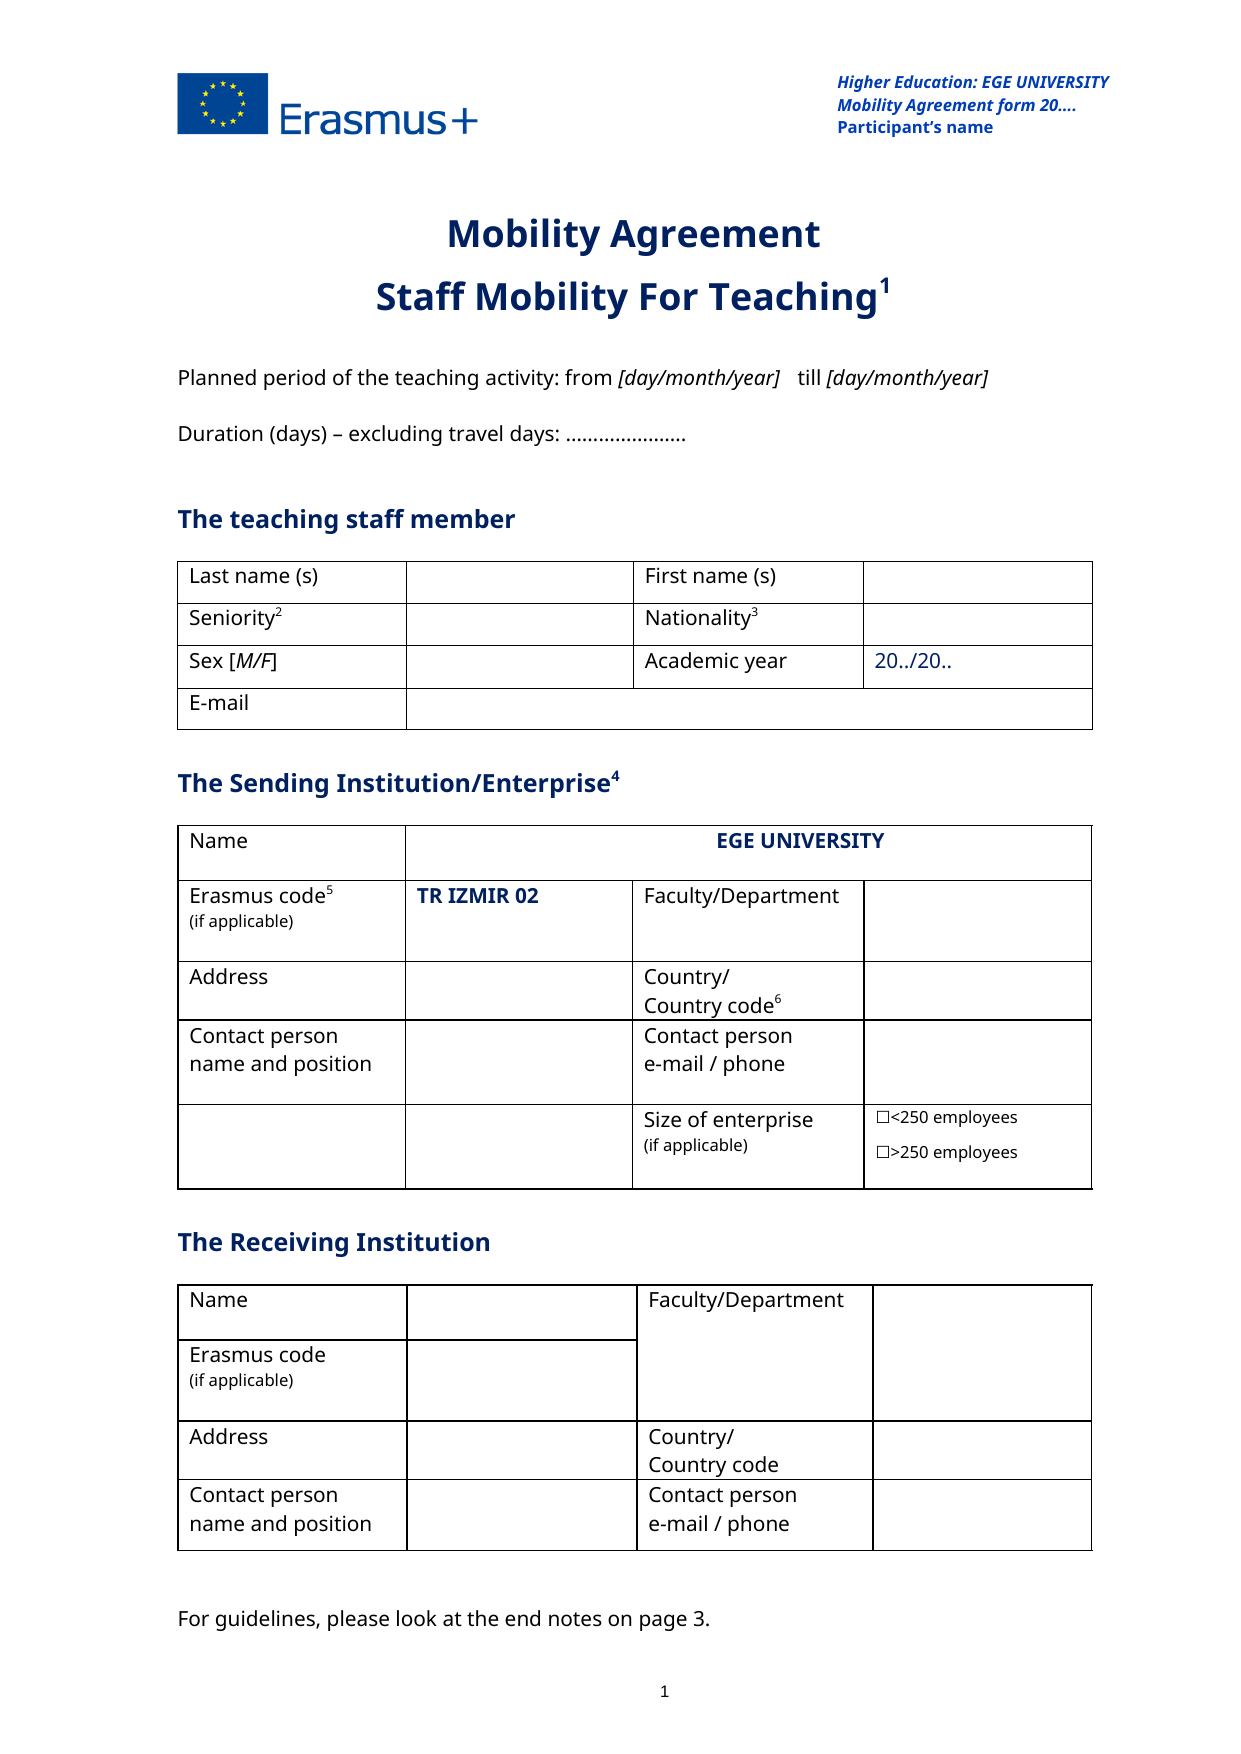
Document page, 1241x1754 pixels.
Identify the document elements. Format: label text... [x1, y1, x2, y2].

table_cell [179, 1105, 405, 1188]
table_cell Sex [M/F] [178, 646, 406, 687]
table_header Faculty/Department [638, 1286, 872, 1420]
table_cell [408, 1341, 636, 1420]
text The Receiving Institution [177, 1225, 1196, 1259]
table_cell Address [179, 1422, 406, 1479]
text The teaching staff member [177, 501, 1196, 536]
table_cell TR IZMIR 02 [406, 881, 632, 961]
table_header Name [179, 1286, 406, 1339]
table_cell [865, 962, 1091, 1019]
text Mobility Agreement [177, 207, 1089, 258]
picture [177, 73, 478, 135]
table_header [408, 1286, 636, 1339]
table_header Name [179, 826, 405, 880]
table_cell <250 employees >250 employees [865, 1105, 1091, 1188]
table_cell Contact person name and position [179, 1480, 406, 1549]
table_cell Address [179, 962, 405, 1019]
table_cell [865, 1021, 1091, 1104]
table_cell [408, 1480, 636, 1549]
table_cell [407, 646, 633, 687]
table_cell Size of enterprise (if applicable) [633, 1105, 863, 1188]
table_cell Contact person e-mail / phone [633, 1021, 863, 1104]
table_cell [406, 962, 632, 1019]
text Duration (days) – excluding travel days: …………………. [177, 419, 1092, 448]
table_header EGE UNIVERSITY [406, 826, 1091, 880]
text Staff Mobility For Teaching [177, 271, 1089, 322]
table_header First name (s) [634, 562, 863, 602]
text The Sending Institution/Enterprise [177, 766, 1196, 800]
table_cell [406, 1021, 632, 1104]
table_header [864, 562, 1092, 602]
table_cell Contact person e-mail / phone [638, 1480, 872, 1549]
table_cell Nationality [634, 604, 863, 645]
text Planned period of the teaching activity: from [day/month/year] till [day/month/year] [177, 363, 1092, 391]
table_header [407, 562, 633, 602]
table_cell [865, 881, 1091, 961]
table_header [874, 1286, 1091, 1420]
table_cell [408, 1422, 636, 1479]
table_cell Academic year [634, 646, 863, 687]
table_header Last name (s) [178, 562, 406, 602]
table_cell [874, 1480, 1091, 1549]
table_cell [407, 689, 1092, 729]
table_cell 20../20.. [864, 646, 1092, 687]
table_cell Faculty/Department [633, 881, 863, 961]
table_cell Seniority [178, 604, 406, 645]
table_cell Contact person name and position [179, 1021, 405, 1104]
subtitle For guidelines, please look at the end notes on page 3. [177, 1604, 1092, 1633]
table_cell [406, 1105, 632, 1188]
table_cell [407, 604, 633, 645]
table_cell [864, 604, 1092, 645]
table_cell [874, 1422, 1091, 1479]
table_cell E-mail [178, 689, 406, 729]
